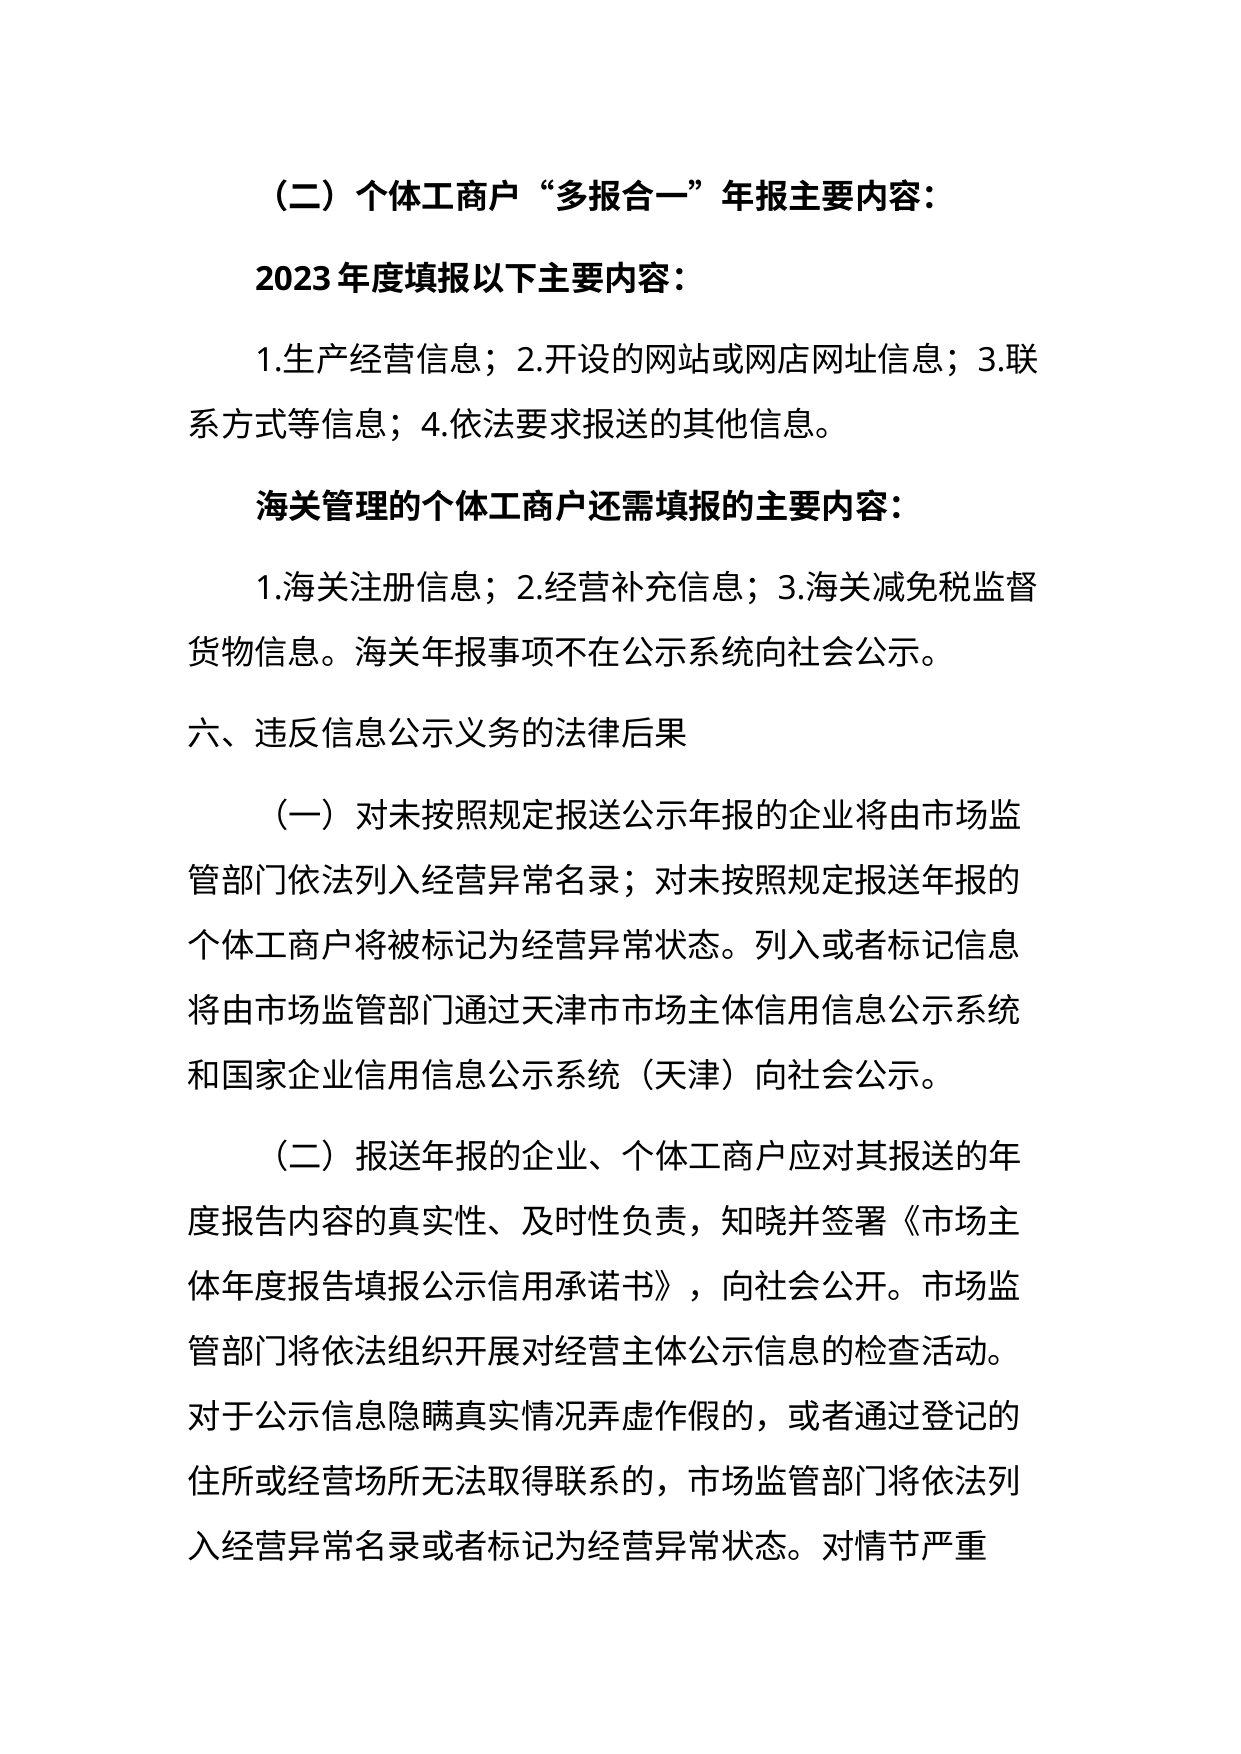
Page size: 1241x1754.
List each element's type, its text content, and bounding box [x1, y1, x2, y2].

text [187, 1121, 1053, 1576]
text 1.生产经营信息；2.开设的网站或网店网址信息；3.联系方式等信息；4.依法要求报送的其他信息。 [187, 325, 1053, 455]
text 海关管理的个体工商户还需填报的主要内容： [187, 471, 1053, 536]
text 1.海关注册信息；2.经营补充信息；3.海关减免税监督货物信息。海关年报事项不在公示系统向社会公示。 [187, 552, 1053, 682]
text 2023年度填报以下主要内容： [187, 243, 1053, 308]
text （二）个体工商户“多报合一”年报主要内容： [187, 162, 1053, 227]
text 六、违反信息公示义务的法律后果 [187, 699, 1053, 764]
text （一）对未按照规定报送公示年报的企业将由市场监管部门依法列入经营异常名录；对未按照规定报送年报的个体工商户将被标记为经营异常状态。列入或者标记信息将由市场监管部门通过天津市市场主体信用信息公示系统和国家企业信用信息公示系统（天津）向社会公示。 [187, 780, 1053, 1105]
